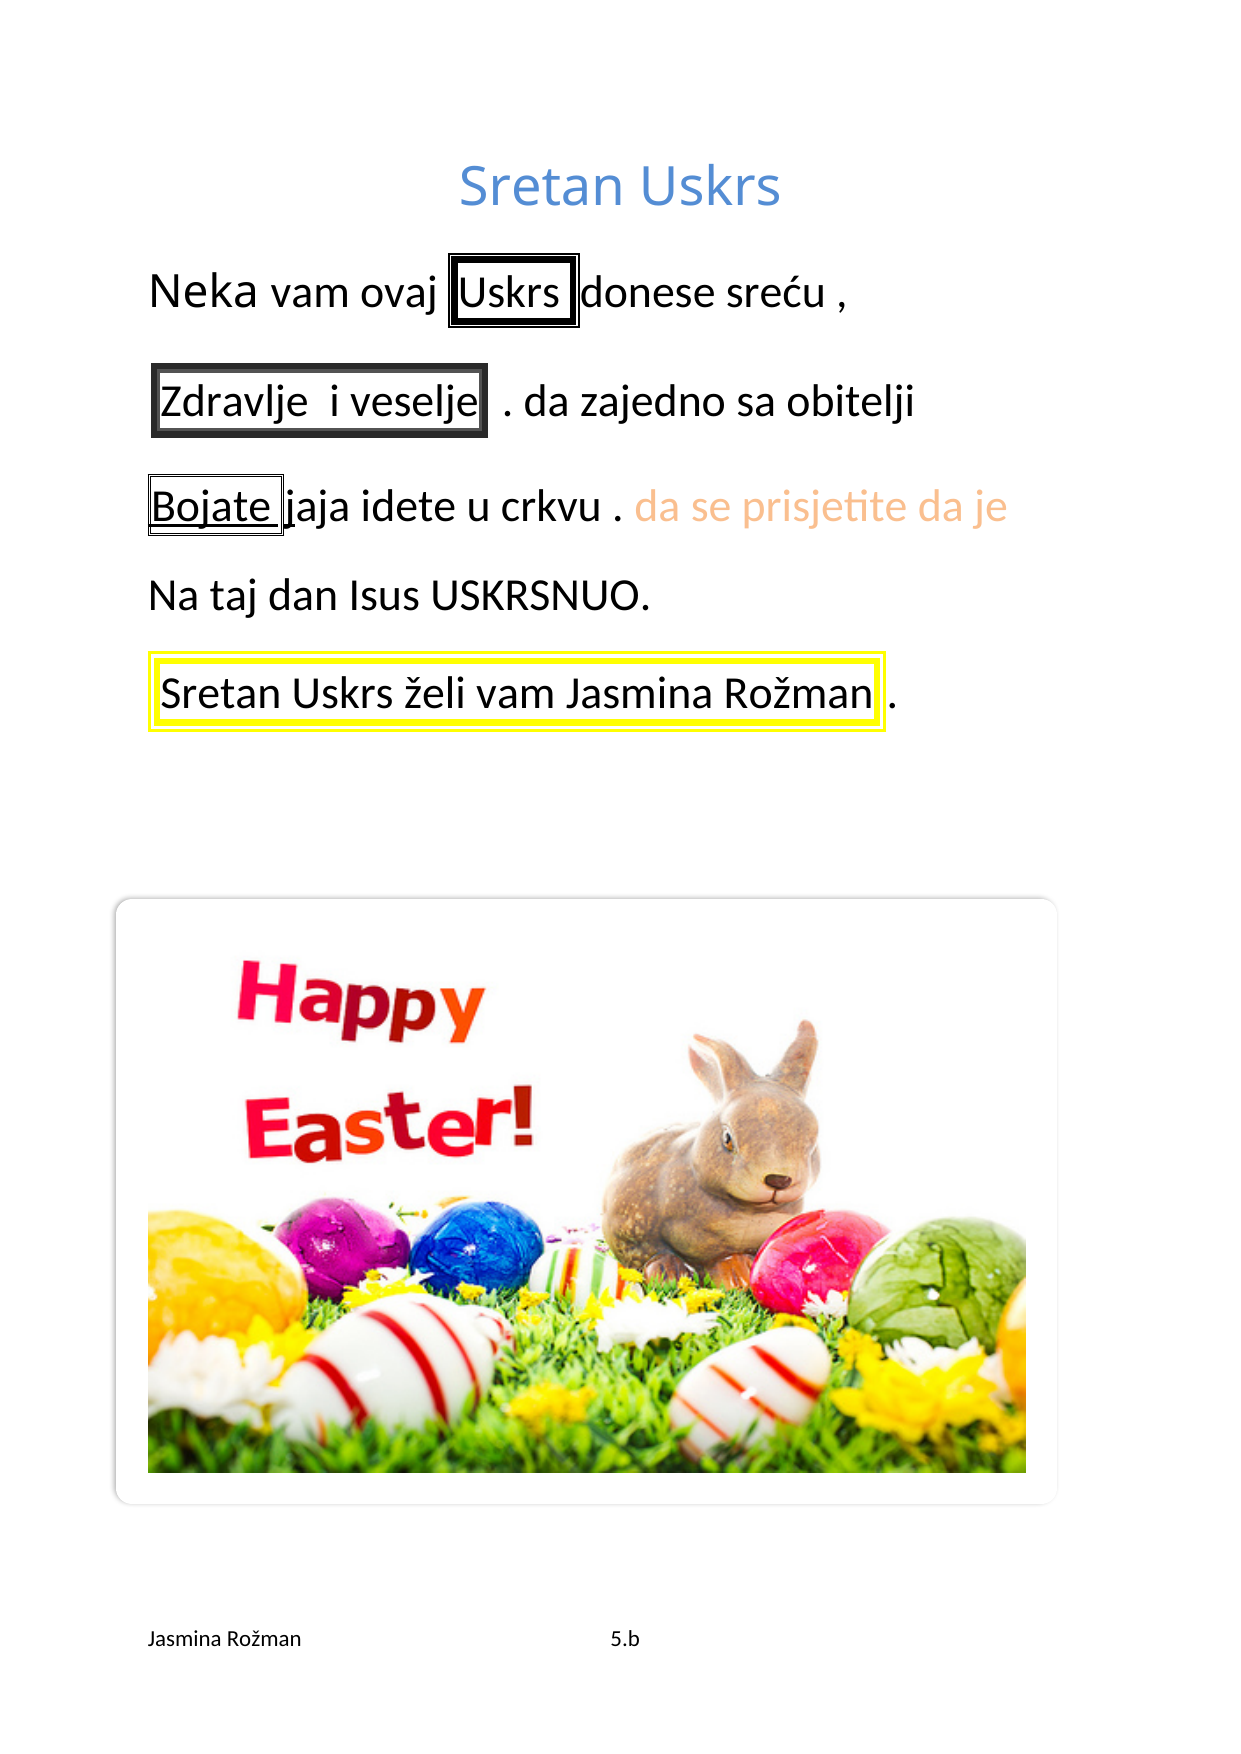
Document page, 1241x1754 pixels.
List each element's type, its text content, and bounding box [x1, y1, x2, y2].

picture [148, 930, 1026, 1473]
text Bojate jaja idete u crkvu . da se prisjetite da je [151, 477, 281, 533]
text Sretan Uskrs [148, 148, 1093, 221]
text Sretan Uskrs želi vam Jasmina Rožman. [886, 651, 1093, 732]
text Zdravlje i veselje . da zajedno sa obitelji [160, 373, 479, 428]
text Sretan Uskrs želi vam Jasmina Rožman. [151, 654, 883, 729]
text Neka vam ovaj Uskrs donese sreću , [580, 253, 1093, 328]
text Zdravlje i veselje . da zajedno sa obitelji [491, 360, 1093, 441]
text Bojate jaja idete u crkvu . da se prisjetite da je [284, 474, 1093, 536]
text Na taj dan Isus USKRSNUO. [148, 566, 1093, 622]
text Neka vam ovaj Uskrs donese sreću , [148, 253, 448, 328]
